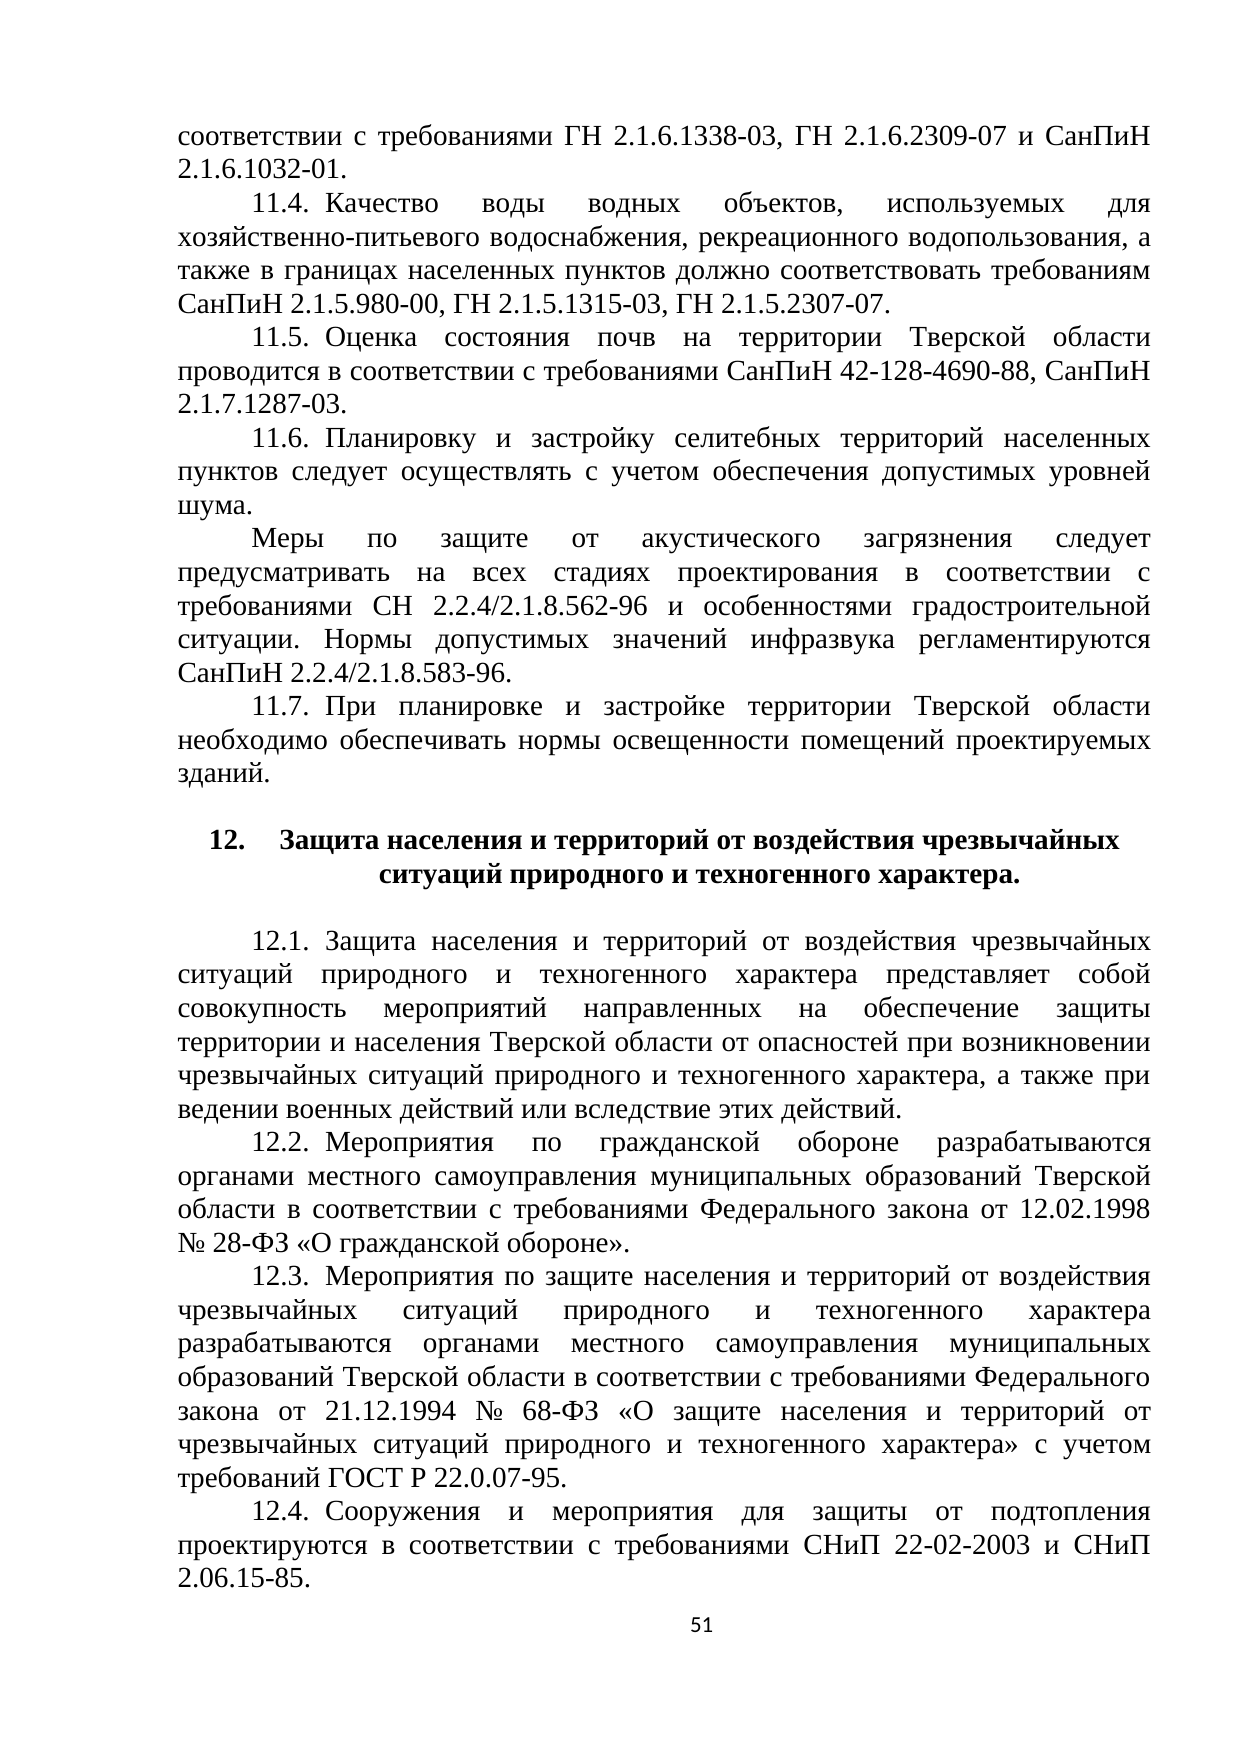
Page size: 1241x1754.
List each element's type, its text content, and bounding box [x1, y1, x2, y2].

list Мероприятия по защите населения и территорий от воздействия чрезвычайных ситуаций природного и техногенного характера разрабатываются органами местного самоуправления муниципальных образований Тверской области в соответствии с требованиями Федерального закона от 21.12.1994 № 68-ФЗ «О защите населения и территорий от чрезвычайных ситуаций природного и техногенного характера» с учетом требований ГОСТ Р 22.0.07-95. [177, 1258, 1152, 1493]
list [177, 118, 1152, 185]
text Меры по защите от акустического загрязнения следует предусматривать на всех стадиях проектирования в соответствии с требованиями СН 2.2.4/2.1.8.562-96 и особенностями градостроительной ситуации. Нормы допустимых значений инфразвука регламентируются СанПиН 2.2.4/2.1.8.583-96. [177, 521, 1152, 688]
list Оценка состояния почв на территории Тверской области проводится в соответствии с требованиями СанПиН 42-128-4690-88, СанПиН 2.1.7.1287-03. [177, 319, 1152, 420]
list Защита населения и территорий от воздействия чрезвычайных ситуаций природного и техногенного характера. [177, 822, 1152, 889]
list Мероприятия по гражданской обороне разрабатываются органами местного самоуправления муниципальных образований Тверской области в соответствии с требованиями Федерального закона от 12.02.1998 № 28-ФЗ «О гражданской обороне». [177, 1124, 1152, 1258]
list При планировке и застройке территории Тверской области необходимо обеспечивать нормы освещенности помещений проектируемых зданий. [177, 688, 1152, 789]
list Качество воды водных объектов, используемых для хозяйственно-питьевого водоснабжения, рекреационного водопользования, а также в границах населенных пунктов должно соответствовать требованиям СанПиН 2.1.5.980-00, ГН 2.1.5.1315-03, ГН 2.1.5.2307-07. [177, 185, 1152, 319]
list Сооружения и мероприятия для защиты от подтопления проектируются в соответствии с требованиями СНиП 22-02-2003 и СНиП 2.06.15-85. [177, 1493, 1152, 1594]
list Планировку и застройку селитебных территорий населенных пунктов следует осуществлять с учетом обеспечения допустимых уровней шума. [177, 420, 1152, 521]
list Защита населения и территорий от воздействия чрезвычайных ситуаций природного и техногенного характера представляет собой совокупность мероприятий направленных на обеспечение защиты территории и населения Тверской области от опасностей при возникновении чрезвычайных ситуаций природного и техногенного характера, а также при ведении военных действий или вследствие этих действий. [177, 923, 1152, 1124]
